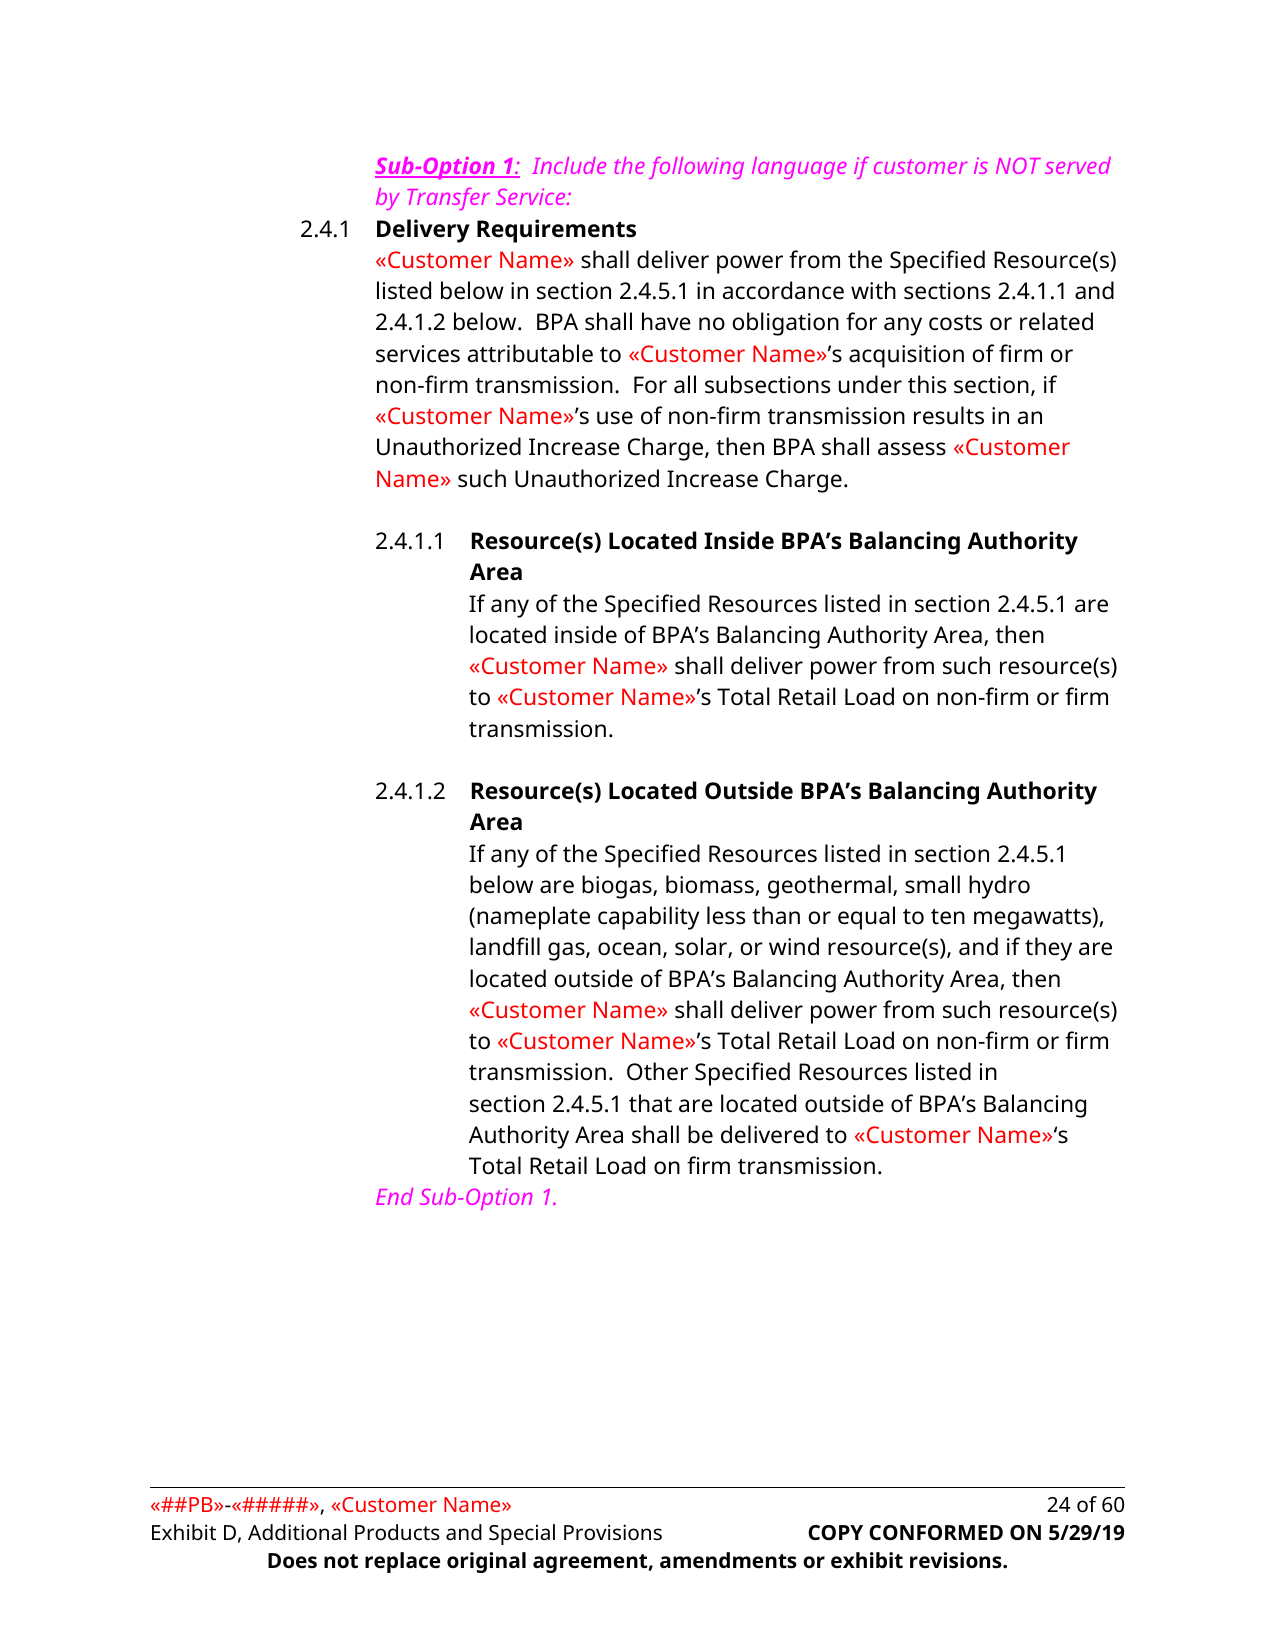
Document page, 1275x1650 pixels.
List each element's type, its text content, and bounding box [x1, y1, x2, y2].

text 2.4.1.1 Resource(s) Located Inside BPA’s Balancing Authority Area [375, 525, 1125, 587]
text If any of the Specified Resources listed in section 2.4.5.1 are located inside of BPA’s Balancing Authority Area, then «Customer Name» shall deliver power from such resource(s) to «Customer Name»’s Total Retail Load on non-firm or firm transmission. [469, 587, 1125, 744]
text 2.4.1.2 Resource(s) Located Outside BPA’s Balancing Authority Area [375, 775, 1125, 837]
text 2.4.1 Delivery Requirements [300, 212, 1125, 244]
text If any of the Specified Resources listed in section 2.4.5.1 below are biogas, biomass, geothermal, small hydro (nameplate capability less than or equal to ten megawatts), landfill gas, ocean, solar, or wind resource(s), and if they are located outside of BPA’s Balancing Authority Area, then «Customer Name» shall deliver power from such resource(s) to «Customer Name»’s Total Retail Load on non-firm or firm transmission. Other Specified Resources listed in section 2.4.5.1 that are located outside of BPA’s Balancing Authority Area shall be delivered to «Customer Name»‘s Total Retail Load on firm transmission. [469, 837, 1125, 1181]
text Sub-Option 1: Include the following language if customer is NOT served by Transfer Service: [375, 150, 1125, 212]
text End Sub-Option 1. [375, 1181, 1125, 1212]
text «Customer Name» shall deliver power from the Specified Resource(s) listed below in section 2.4.5.1 in accordance with sections 2.4.1.1 and 2.4.1.2 below. BPA shall have no obligation for any costs or related services attributable to «Customer Name»’s acquisition of firm or non-firm transmission. For all subsections under this section, if «Customer Name»’s use of non-firm transmission results in an Unauthorized Increase Charge, then BPA shall assess «Customer Name» such Unauthorized Increase Charge. [375, 244, 1125, 494]
